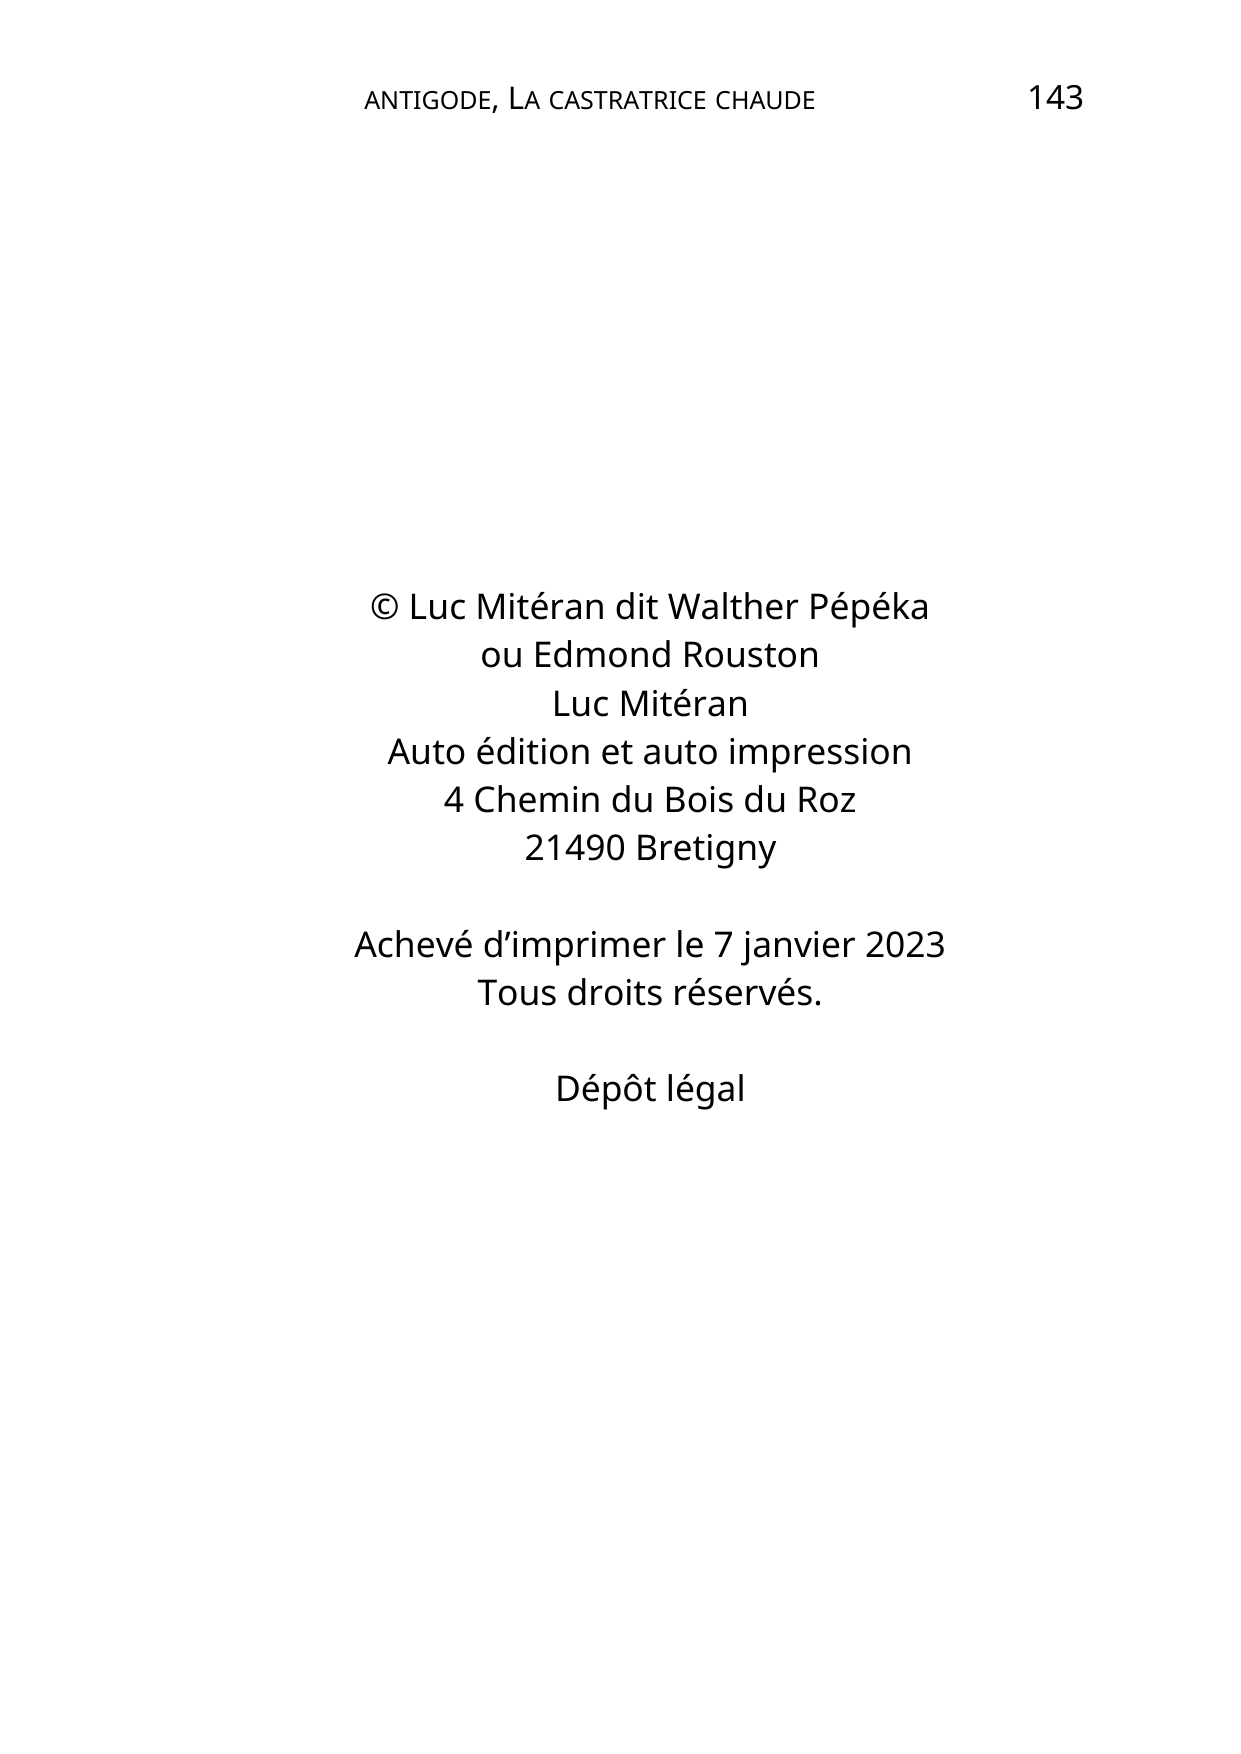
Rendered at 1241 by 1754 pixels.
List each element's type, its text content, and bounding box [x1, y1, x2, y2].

text Achevé d’imprimer le 7 janvier 2023 [148, 919, 1093, 967]
text Auto édition et auto impression [148, 726, 1093, 774]
text ou Edmond Rouston [148, 630, 1093, 678]
text Tous droits réservés. [148, 967, 1093, 1016]
text Luc Mitéran [148, 678, 1093, 726]
text © Luc Mitéran dit Walther Pépéka [148, 582, 1093, 630]
text Dépôt légal [148, 1064, 1093, 1112]
text 4 Chemin du Bois du Roz [148, 774, 1093, 823]
text 21490 Bretigny [148, 823, 1093, 871]
